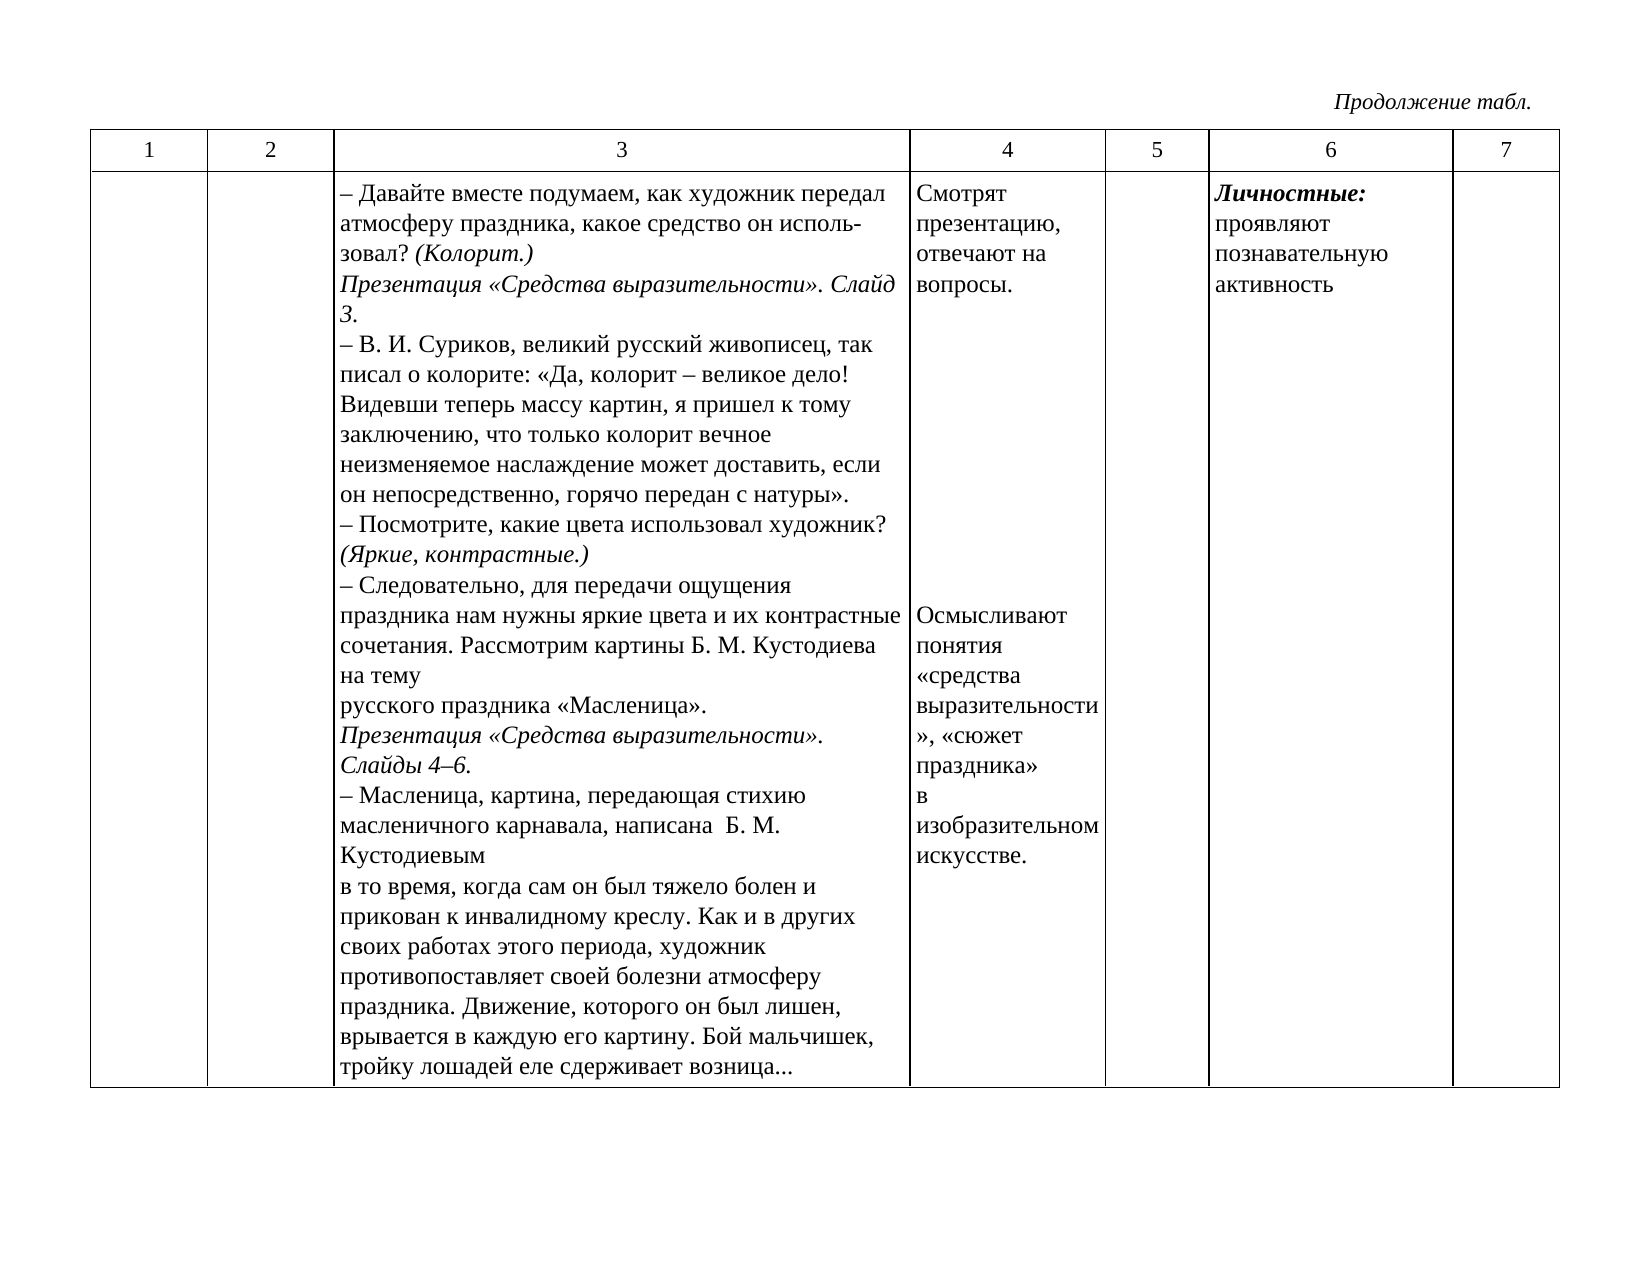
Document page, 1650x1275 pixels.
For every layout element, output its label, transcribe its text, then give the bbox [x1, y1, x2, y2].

table_header 1 [91, 130, 207, 171]
table_cell [1454, 172, 1559, 1086]
table_header 5 [1106, 130, 1208, 171]
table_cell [911, 172, 1105, 1086]
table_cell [335, 172, 909, 1086]
table_header 7 [1454, 130, 1559, 171]
table_header 3 [335, 130, 909, 171]
table_cell [91, 172, 207, 1086]
table_header 2 [208, 130, 333, 171]
text Продолжение табл. [118, 89, 1532, 115]
table_header 6 [1210, 130, 1452, 171]
table_cell [208, 172, 333, 1086]
table_header 4 [911, 130, 1105, 171]
table_cell [1106, 172, 1208, 1086]
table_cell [1210, 172, 1452, 1086]
